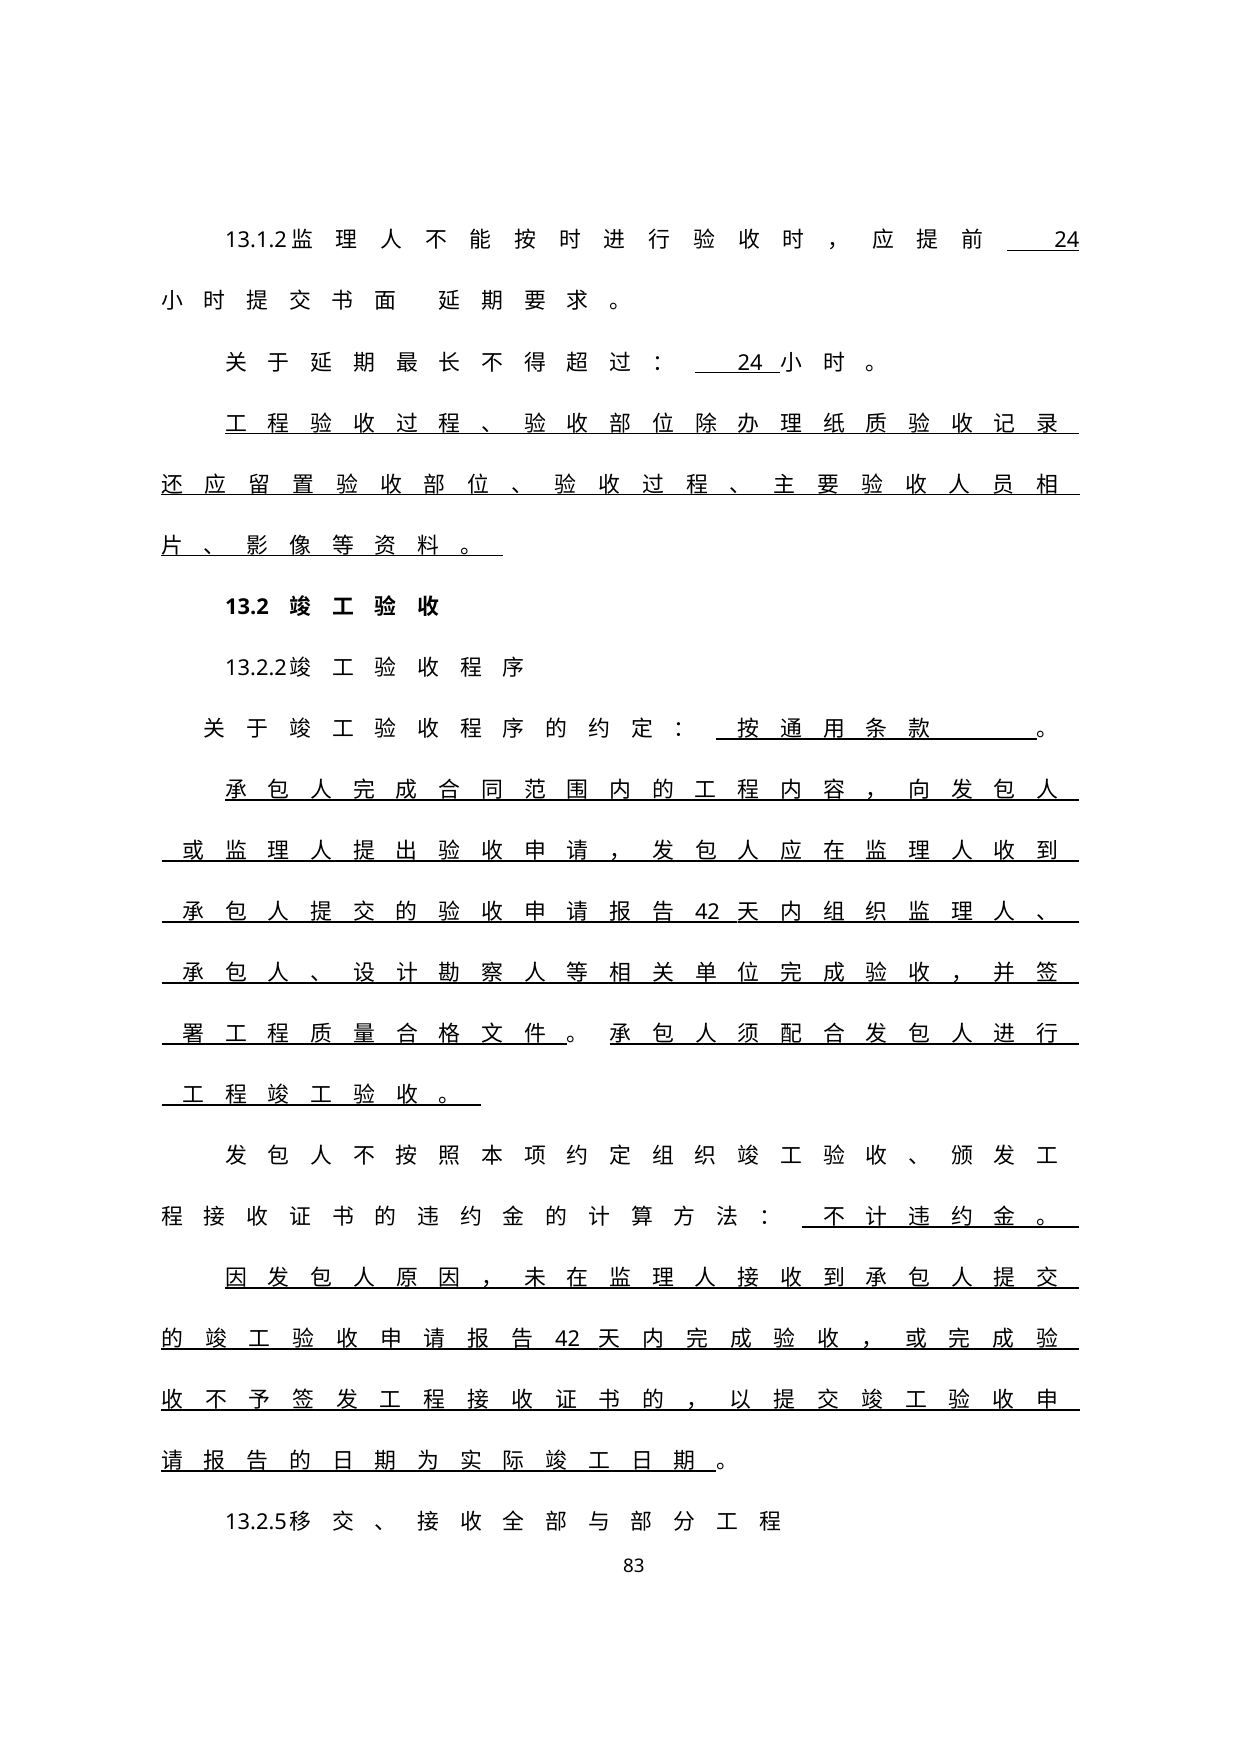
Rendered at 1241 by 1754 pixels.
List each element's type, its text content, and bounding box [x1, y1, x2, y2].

text 承包人完成合同范围内的工程内容，向发包人或监理人提出验收申请，发包人应在监理人收到承包人提交的验收申请报告42天内组织监理人、承包人、设计勘察人等相关单位完成验收，并签署工程质量合格文件。承包人须配合发包人进行工程竣工验收。 [162, 862, 1079, 921]
text 关于竣工验收程序的约定： 按通用条款 。 [201, 696, 1079, 757]
text 13.2.5移交、接收全部与部分工程 [161, 1490, 1079, 1551]
text 因发包人原因，未在监理人接收到承包人提交的竣工验收申请报告42天内完成验收，或完成验收不予签发工程接收证书的，以提交竣工验收申请报告的日期为实际竣工日期。 [161, 1411, 1079, 1490]
text 承包人完成合同范围内的工程内容，向发包人或监理人提出验收申请，发包人应在监理人收到承包人提交的验收申请报告42天内组织监理人、承包人、设计勘察人等相关单位完成验收，并签署工程质量合格文件。承包人须配合发包人进行工程竣工验收。 [162, 923, 1079, 982]
text 关于延期最长不得超过： 24 小时。 [161, 330, 1079, 391]
text 工程验收过程、验收部位除办理纸质验收记录，还应留置验收部位、验收过程、主要验收人员相片、影像等资料。 [161, 495, 1079, 574]
text 13.2.2竣工验收程序 [161, 635, 1079, 696]
text 承包人完成合同范围内的工程内容，向发包人或监理人提出验收申请，发包人应在监理人收到承包人提交的验收申请报告42天内组织监理人、承包人、设计勘察人等相关单位完成验收，并签署工程质量合格文件。承包人须配合发包人进行工程竣工验收。 [162, 757, 1079, 860]
text 发包人不按照本项约定组织竣工验收、颁发工程接收证书的违约金的计算方法： 不计违约金。 [161, 1123, 1079, 1246]
text 因发包人原因，未在监理人接收到承包人提交的竣工验收申请报告42天内完成验收，或完成验收不予签发工程接收证书的，以提交竣工验收申请报告的日期为实际竣工日期。 [161, 1350, 1079, 1409]
text 13.1.2监理人不能按时进行验收时，应提前 24 小时提交书面 延期要求。 [161, 208, 1079, 330]
text 13.2 竣工验收 [161, 574, 1079, 635]
text 因发包人原因，未在监理人接收到承包人提交的竣工验收申请报告42天内完成验收，或完成验收不予签发工程接收证书的，以提交竣工验收申请报告的日期为实际竣工日期。 [161, 1246, 1079, 1348]
text 工程验收过程、验收部位除办理纸质验收记录，还应留置验收部位、验收过程、主要验收人员相片、影像等资料。 [161, 391, 1079, 494]
text 承包人完成合同范围内的工程内容，向发包人或监理人提出验收申请，发包人应在监理人收到承包人提交的验收申请报告42天内组织监理人、承包人、设计勘察人等相关单位完成验收，并签署工程质量合格文件。承包人须配合发包人进行工程竣工验收。 [162, 984, 1079, 1123]
